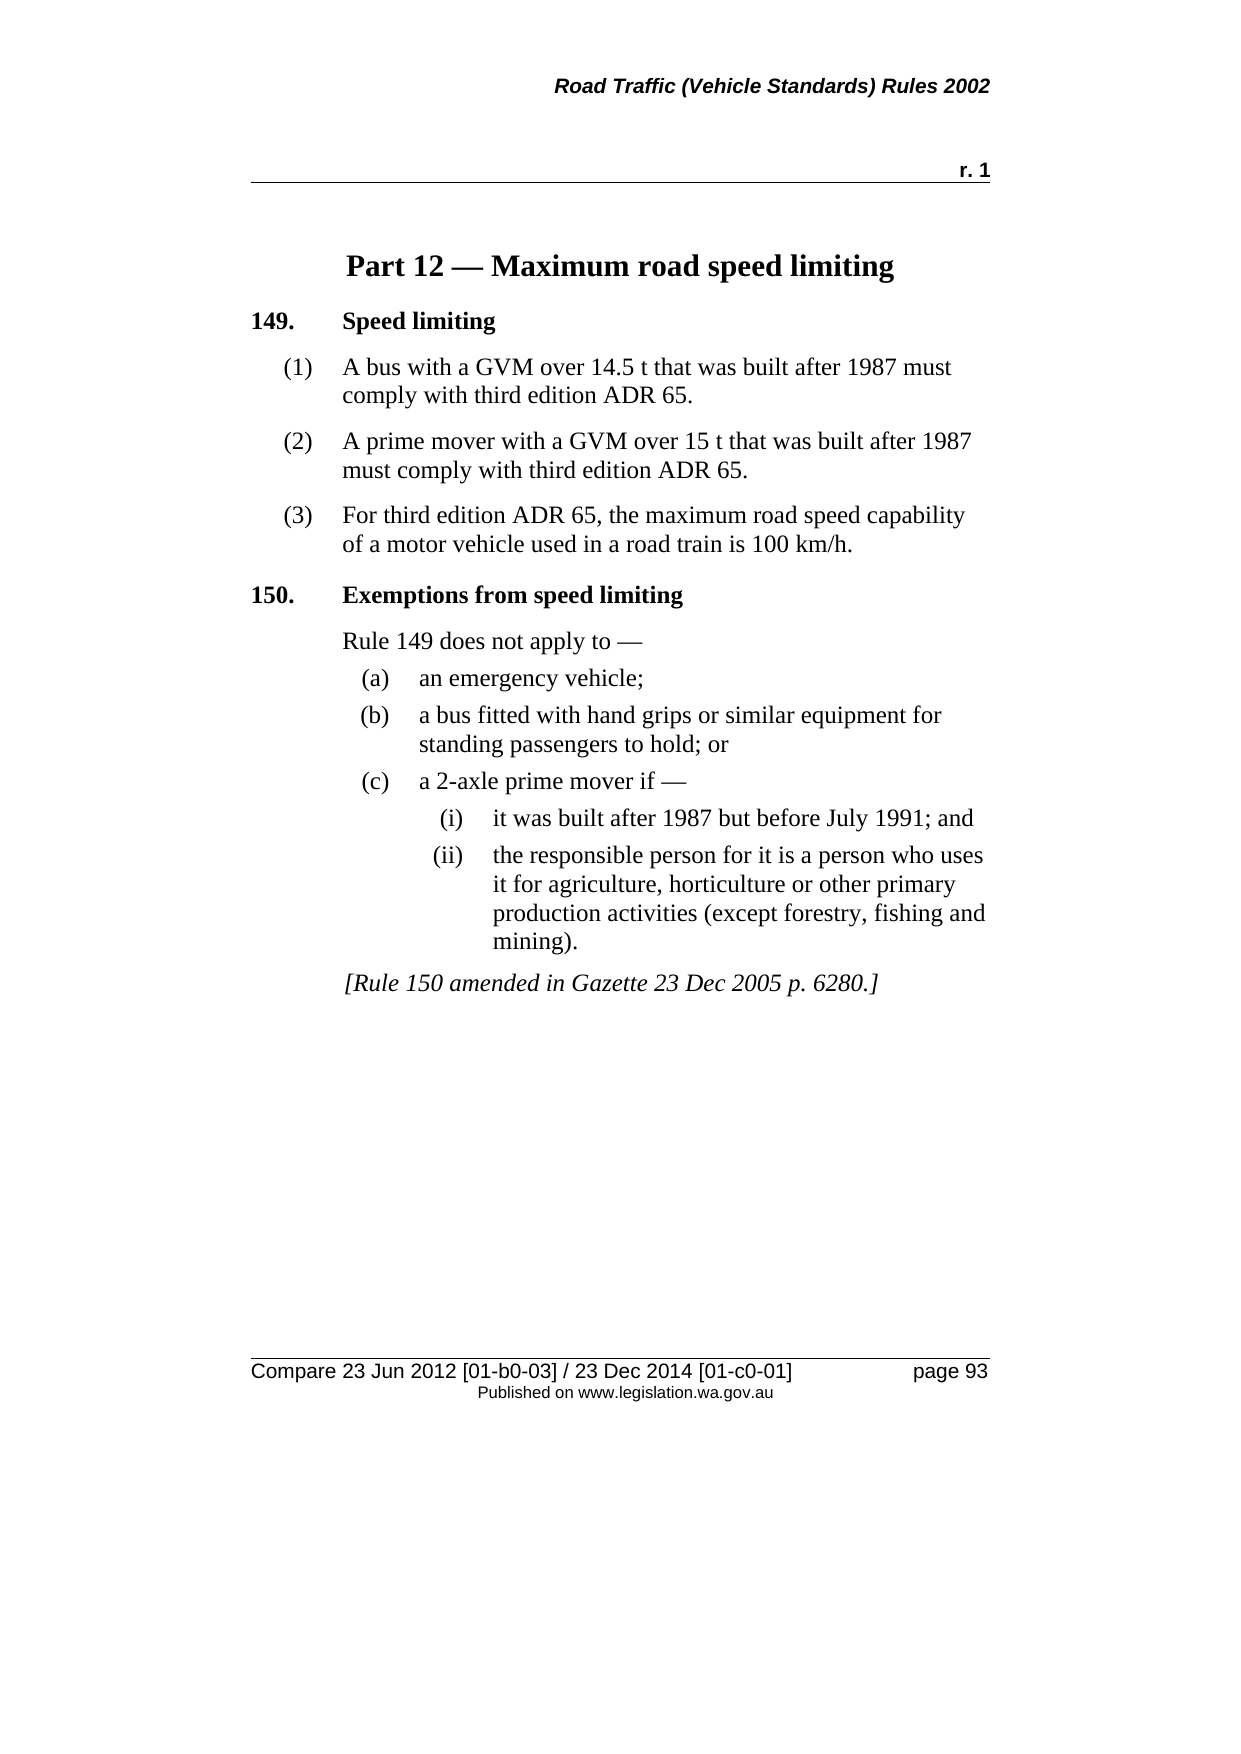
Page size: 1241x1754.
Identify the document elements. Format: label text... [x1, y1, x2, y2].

text (ii) the responsible person for it is a person who uses it for agriculture, horticulture or other primary production activities (except forestry, fishing and mining). [251, 840, 990, 955]
text (c) a 2-axle prime mover if — [251, 766, 990, 795]
text Rule 149 does not apply to — [251, 626, 990, 655]
text (a) an emergency vehicle; [251, 663, 990, 692]
text (3) For third edition ADR 65, the maximum road speed capability of a motor vehicle used in a road train is 100 km/h. [251, 500, 990, 558]
text (2) A prime mover with a GVM over 15 t that was built after 1987 must comply with third edition ADR 65. [251, 426, 990, 483]
text (b) a bus fitted with hand grips or similar equipment for standing passengers to hold; or [251, 700, 990, 758]
text (1) A bus with a GVM over 14.5 t that was built after 1987 must comply with third edition ADR 65. [251, 352, 990, 409]
subtitle 149. Speed limiting [251, 306, 990, 335]
subtitle 150. Exemptions from speed limiting [251, 581, 990, 609]
text (i) it was built after 1987 but before July 1991; and [251, 803, 990, 832]
text [Rule 150 amended in Gazette 23 Dec 2005 p. 6280.] [251, 968, 990, 996]
subtitle Part 12 — Maximum road speed limiting [251, 247, 990, 283]
